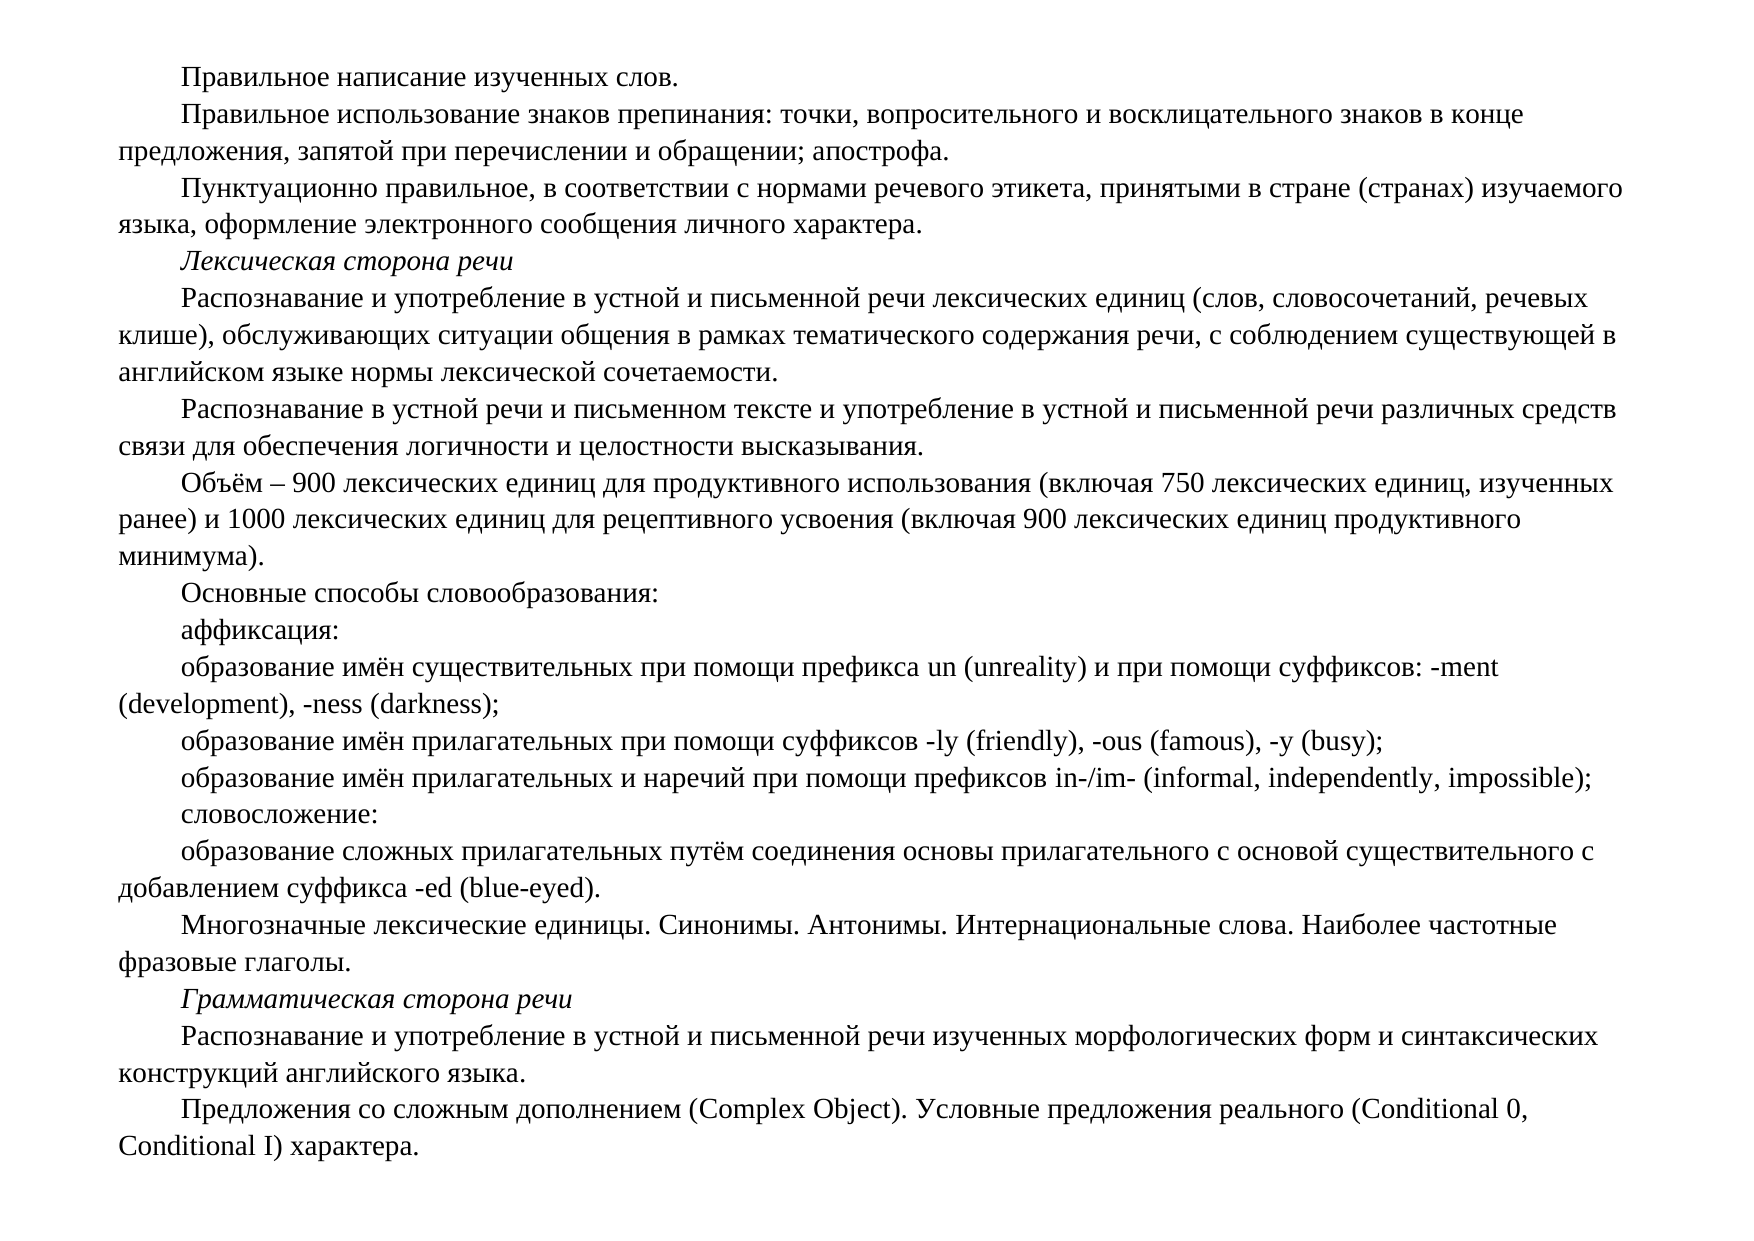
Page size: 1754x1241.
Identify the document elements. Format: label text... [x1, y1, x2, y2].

text Распознавание и употребление в устной и письменной речи лексических единиц (слов, словосочетаний, речевых клише), обслуживающих ситуации общения в рамках тематического содержания речи, с соблюдением существующей в английском языке нормы лексической сочетаемости. [118, 280, 1636, 388]
text Основные способы словообразования: [118, 575, 1636, 609]
text словосложение: [118, 797, 1636, 830]
text образование имён прилагательных и наречий при помощи префиксов in-/im- (informal, independently, impossible); [118, 760, 1636, 793]
text образование имён прилагательных при помощи суффиксов -ly (friendly), -ous (famous), -y (busy); [118, 723, 1636, 756]
text образование имён существительных при помощи префикса un (unreality) и при помощи суффиксов: -ment (development), -ness (darkness); [118, 649, 1636, 719]
text образование сложных прилагательных путём соединения основы прилагательного с основой существительного с добавлением суффикса -ed (blue-eyed). [118, 833, 1636, 904]
text Распознавание и употребление в устной и письменной речи изученных морфологических форм и синтаксических конструкций английского языка. [118, 1018, 1636, 1088]
text Пунктуационно правильное, в соответствии с нормами речевого этикета, принятыми в стране (странах) изучаемого языка, оформление электронного сообщения личного характера. [118, 170, 1636, 240]
text Предложения со сложным дополнением (Complex Object). Условные предложения реального (Conditional 0, Conditional I) характера. [118, 1092, 1636, 1162]
text Многозначные лексические единицы. Синонимы. Антонимы. Интернациональные слова. Наиболее частотные фразовые глаголы. [118, 907, 1636, 978]
text Объём – 900 лексических единиц для продуктивного использования (включая 750 лексических единиц, изученных ранее) и 1000 лексических единиц для рецептивного усвоения (включая 900 лексических единиц продуктивного минимума). [118, 465, 1636, 572]
text Распознавание в устной речи и письменном тексте и употребление в устной и письменной речи различных средств связи для обеспечения логичности и целостности высказывания. [118, 391, 1636, 461]
text Грамматическая сторона речи [118, 981, 1636, 1014]
text Правильное написание изученных слов. [118, 59, 1636, 93]
text Правильное использование знаков препинания: точки, вопросительного и восклицательного знаков в конце предложения, запятой при перечислении и обращении; апострофа. [118, 96, 1636, 166]
text Лексическая сторона речи [118, 243, 1636, 277]
text аффиксация: [118, 612, 1636, 646]
